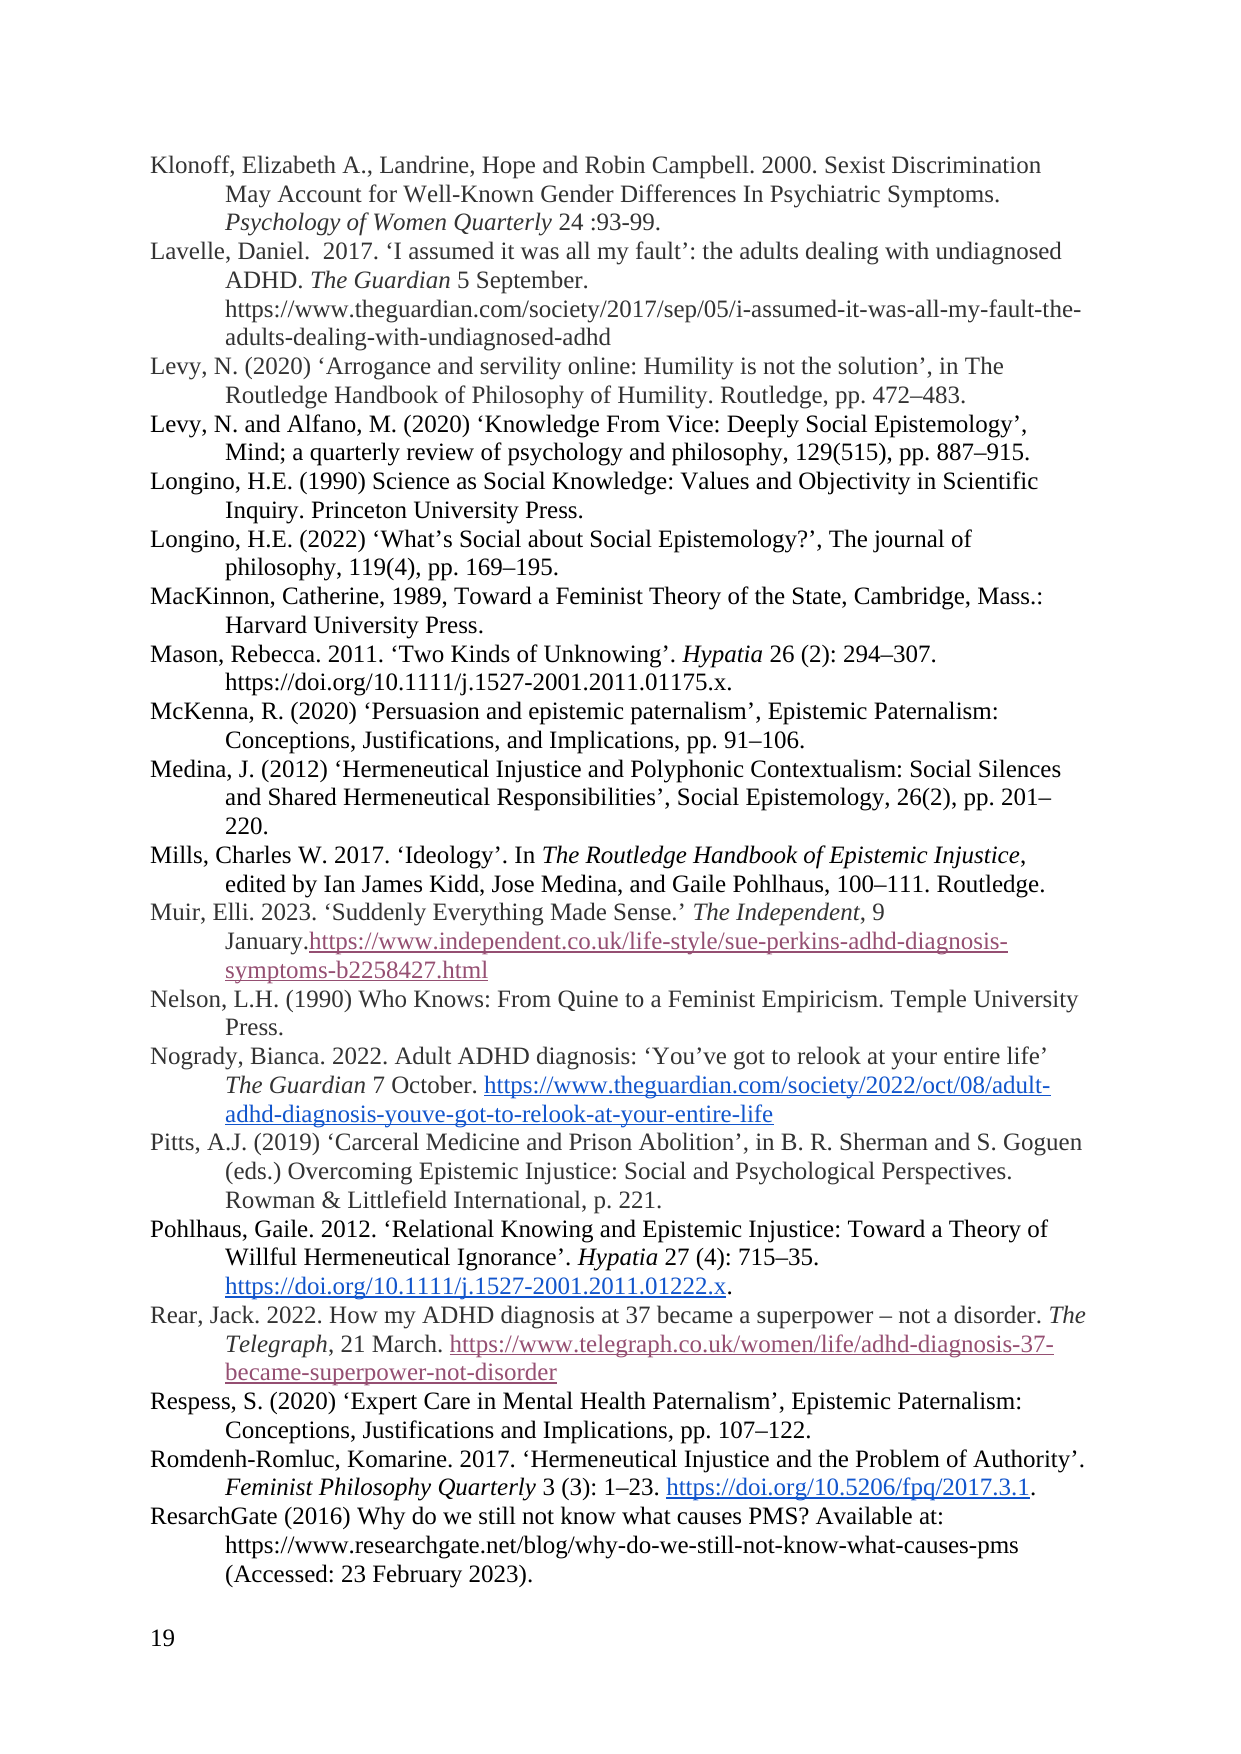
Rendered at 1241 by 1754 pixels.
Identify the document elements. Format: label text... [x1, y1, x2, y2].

text ResarchGate (2016) Why do we still not know what causes PMS? Available at: https://www.researchgate.net/blog/why-do-we-still-not-know-what-causes-pms (Accessed: 23 February 2023). [150, 1501, 1090, 1587]
text Nogrady, Bianca. 2022. Adult ADHD diagnosis: ‘You’ve got to relook at your entire life’ The Guardian 7 October. https://www.theguardian.com/society/2022/oct/08/adult-adhd-diagnosis-youve-got-to-relook-at-your-entire-life [150, 1041, 1090, 1127]
text Levy, N. and Alfano, M. (2020) ‘Knowledge From Vice: Deeply Social Epistemology’, Mind; a quarterly review of psychology and philosophy, 129(515), pp. 887–915. [150, 409, 1090, 466]
text Mason, Rebecca. 2011. ‘Two Kinds of Unknowing’. Hypatia 26 (2): 294–307. https://doi.org/10.1111/j.1527-2001.2011.01175.x. [150, 639, 1090, 696]
text MacKinnon, Catherine, 1989, Toward a Feminist Theory of the State, Cambridge, Mass.: Harvard University Press. [150, 581, 1090, 639]
text Mills, Charles W. 2017. ‘Ideology’. In The Routledge Handbook of Epistemic Injustice, edited by Ian James Kidd, Jose Medina, and Gaile Pohlhaus, 100–111. Routledge. [150, 840, 1090, 897]
text Longino, H.E. (2022) ‘What’s Social about Social Epistemology?’, The journal of philosophy, 119(4), pp. 169–195. [150, 524, 1090, 581]
text Pitts, A.J. (2019) ‘Carceral Medicine and Prison Abolition’, in B. R. Sherman and S. Goguen (eds.) Overcoming Epistemic Injustice: Social and Psychological Perspectives. Rowman & Littlefield International, p. 221. [150, 1127, 1090, 1214]
text Pohlhaus, Gaile. 2012. ‘Relational Knowing and Epistemic Injustice: Toward a Theory of Willful Hermeneutical Ignorance’. Hypatia 27 (4): 715–35. https://doi.org/10.1111/j.1527-2001.2011.01222.x. [150, 1214, 1090, 1300]
text Romdenh-Romluc, Komarine. 2017. ‘Hermeneutical Injustice and the Problem of Authority’. Feminist Philosophy Quarterly 3 (3): 1–23. https://doi.org/10.5206/fpq/2017.3.1. [150, 1444, 1090, 1501]
text Rear, Jack. 2022. How my ADHD diagnosis at 37 became a superpower – not a disorder. The Telegraph, 21 March. https://www.telegraph.co.uk/women/life/adhd-diagnosis-37-became-superpower-not-disorder [150, 1300, 1090, 1386]
text McKenna, R. (2020) ‘Persuasion and epistemic paternalism’, Epistemic Paternalism: Conceptions, Justifications, and Implications, pp. 91–106. [150, 696, 1090, 754]
text Muir, Elli. 2023. ‘Suddenly Everything Made Sense.’ The Independent, 9 January.https://www.independent.co.uk/life-style/sue-perkins-adhd-diagnosis-symptoms-b2258427.html [150, 897, 1090, 984]
text Levy, N. (2020) ‘Arrogance and servility online: Humility is not the solution’, in The Routledge Handbook of Philosophy of Humility. Routledge, pp. 472–483. [150, 351, 1090, 409]
text Medina, J. (2012) ‘Hermeneutical Injustice and Polyphonic Contextualism: Social Silences and Shared Hermeneutical Responsibilities’, Social Epistemology, 26(2), pp. 201–220. [150, 754, 1090, 840]
text Klonoff, Elizabeth A., Landrine, Hope and Robin Campbell. 2000. Sexist Discrimination May Account for Well-Known Gender Differences In Psychiatric Symptoms. Psychology of Women Quarterly 24 :93-99. [150, 150, 1090, 236]
text Lavelle, Daniel. 2017. ‘I assumed it was all my fault’: the adults dealing with undiagnosed ADHD. The Guardian 5 September. https://www.theguardian.com/society/2017/sep/05/i-assumed-it-was-all-my-fault-the-adults-dealing-with-undiagnosed-adhd [150, 236, 1090, 351]
text Respess, S. (2020) ‘Expert Care in Mental Health Paternalism’, Epistemic Paternalism: Conceptions, Justifications and Implications, pp. 107–122. [150, 1386, 1090, 1444]
text Nelson, L.H. (1990) Who Knows: From Quine to a Feminist Empiricism. Temple University Press. [150, 984, 1090, 1041]
text Longino, H.E. (1990) Science as Social Knowledge: Values and Objectivity in Scientific Inquiry. Princeton University Press. [150, 466, 1090, 524]
